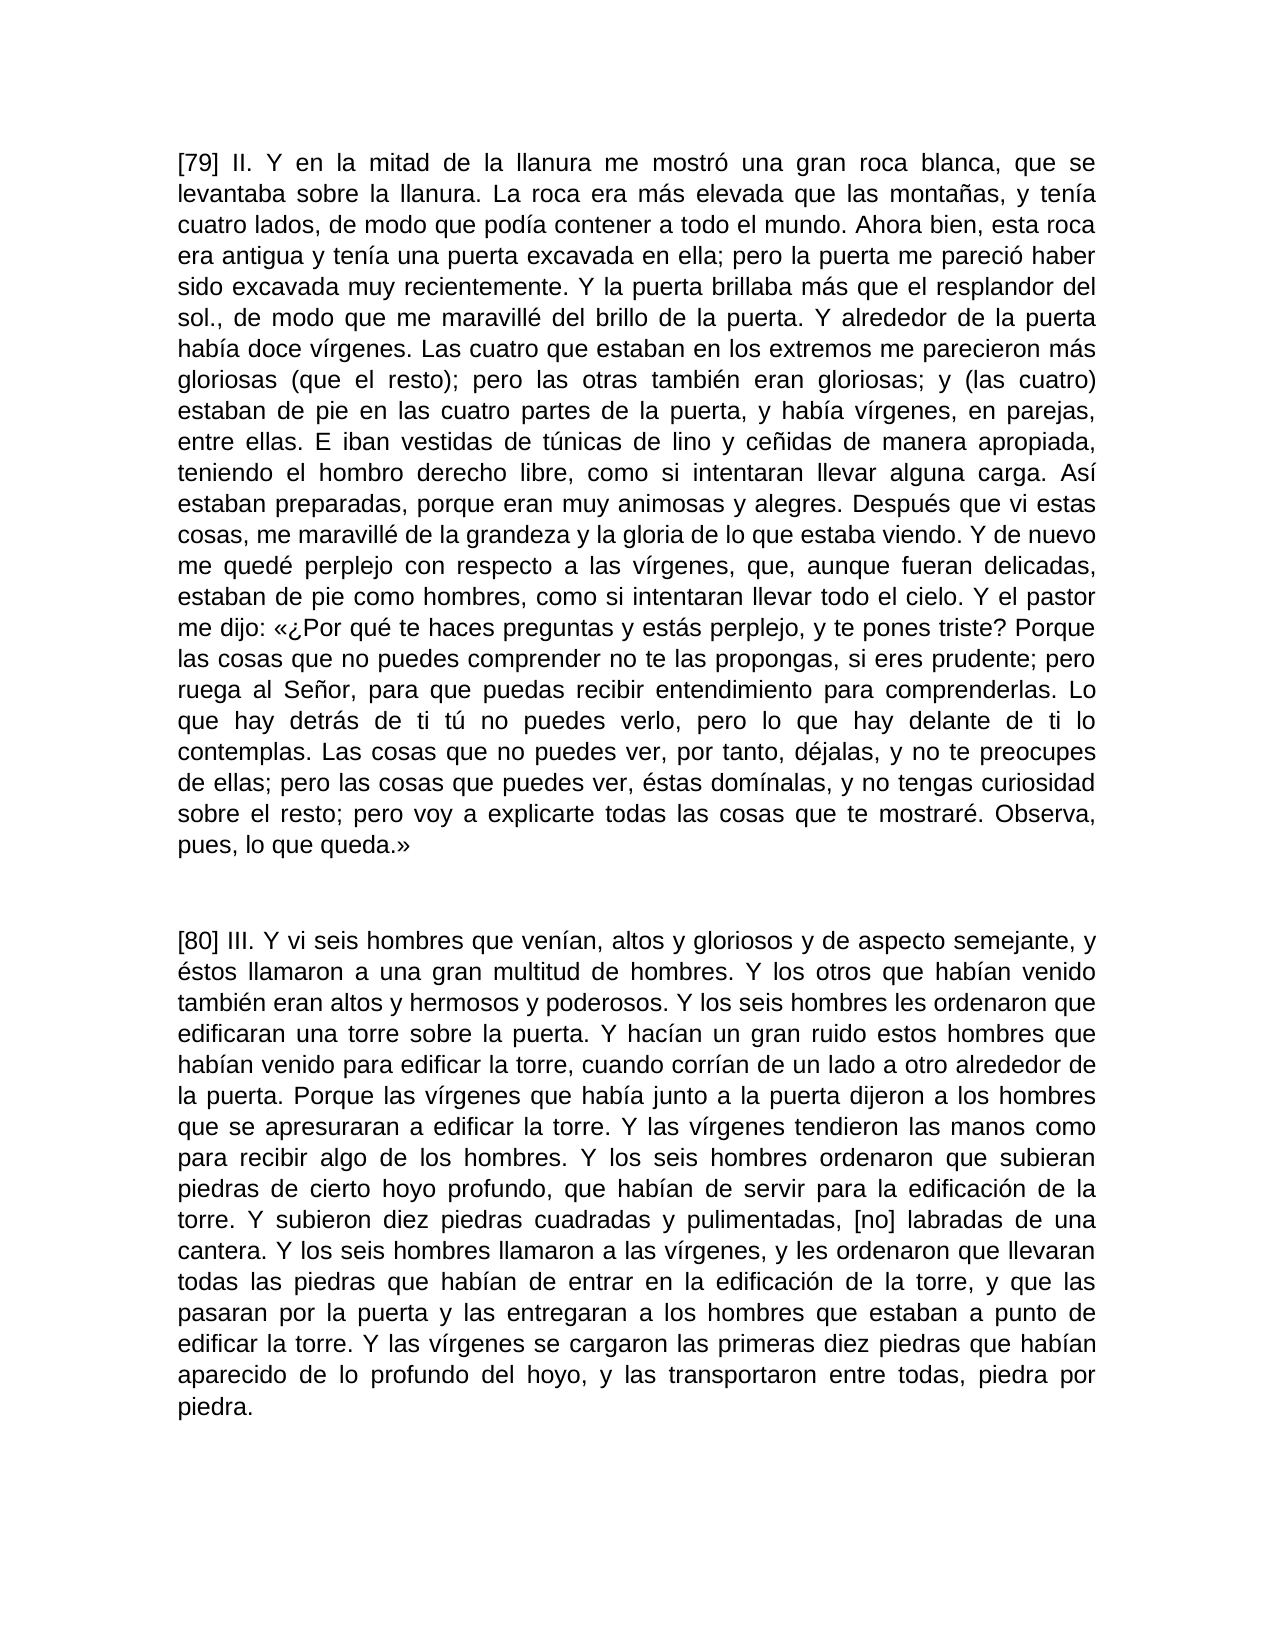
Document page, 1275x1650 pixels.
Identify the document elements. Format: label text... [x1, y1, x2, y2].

text [80] III. Y vi seis hombres que venían, altos y gloriosos y de aspecto semejante, y éstos llamaron a una gran multitud de hombres. Y los otros que habían venido también eran altos y hermosos y poderosos. Y los seis hombres les ordenaron que edificaran una torre sobre la puerta. Y hacían un gran ruido estos hombres que habían venido para edificar la torre, cuando corrían de un lado a otro alrededor de la puerta. Porque las vírgenes que había junto a la puerta dijeron a los hombres que se apresuraran a edificar la torre. Y las vírgenes tendieron las manos como para recibir algo de los hombres. Y los seis hombres ordenaron que subieran piedras de cierto hoyo profundo, que habían de servir para la edificación de la torre. Y subieron diez piedras cuadradas y pulimentadas, [no] labradas de una cantera. Y los seis hombres llamaron a las vírgenes, y les ordenaron que llevaran todas las piedras que habían de entrar en la edificación de la torre, y que las pasaran por la puerta y las entregaran a los hombres que estaban a punto de edificar la torre. Y las vírgenes se cargaron las primeras diez piedras que habían aparecido de lo profundo del hoyo, y las transportaron entre todas, piedra por piedra. [177, 926, 1098, 1420]
text [79] II. Y en la mitad de la llanura me mostró una gran roca blanca, que se levantaba sobre la llanura. La roca era más elevada que las montañas, y tenía cuatro lados, de modo que podía contener a todo el mundo. Ahora bien, esta roca era antigua y tenía una puerta excavada en ella; pero la puerta me pareció haber sido excavada muy recientemente. Y la puerta brillaba más que el resplandor del sol., de modo que me maravillé del brillo de la puerta. Y alrededor de la puerta había doce vírgenes. Las cuatro que estaban en los extremos me parecieron más gloriosas (que el resto); pero las otras también eran gloriosas; y (las cuatro) estaban de pie en las cuatro partes de la puerta, y había vírgenes, en parejas, entre ellas. E iban vestidas de túnicas de lino y ceñidas de manera apropiada, teniendo el hombro derecho libre, como si intentaran llevar alguna carga. Así estaban preparadas, porque eran muy animosas y alegres. Después que vi estas cosas, me maravillé de la grandeza y la gloria de lo que estaba viendo. Y de nuevo me quedé perplejo con respecto a las vírgenes, que, aunque fueran delicadas, estaban de pie como hombres, como si intentaran llevar todo el cielo. Y el pastor me dijo: «¿Por qué te haces preguntas y estás perplejo, y te pones triste? Porque las cosas que no puedes comprender no te las propongas, si eres prudente; pero ruega al Señor, para que puedas recibir entendimiento para comprenderlas. Lo que hay detrás de ti tú no puedes verlo, pero lo que hay delante de ti lo contemplas. Las cosas que no puedes ver, por tanto, déjalas, y no te preocupes de ellas; pero las cosas que puedes ver, éstas domínalas, y no tengas curiosidad sobre el resto; pero voy a explicarte todas las cosas que te mostraré. Observa, pues, lo que queda.» [177, 148, 1098, 859]
